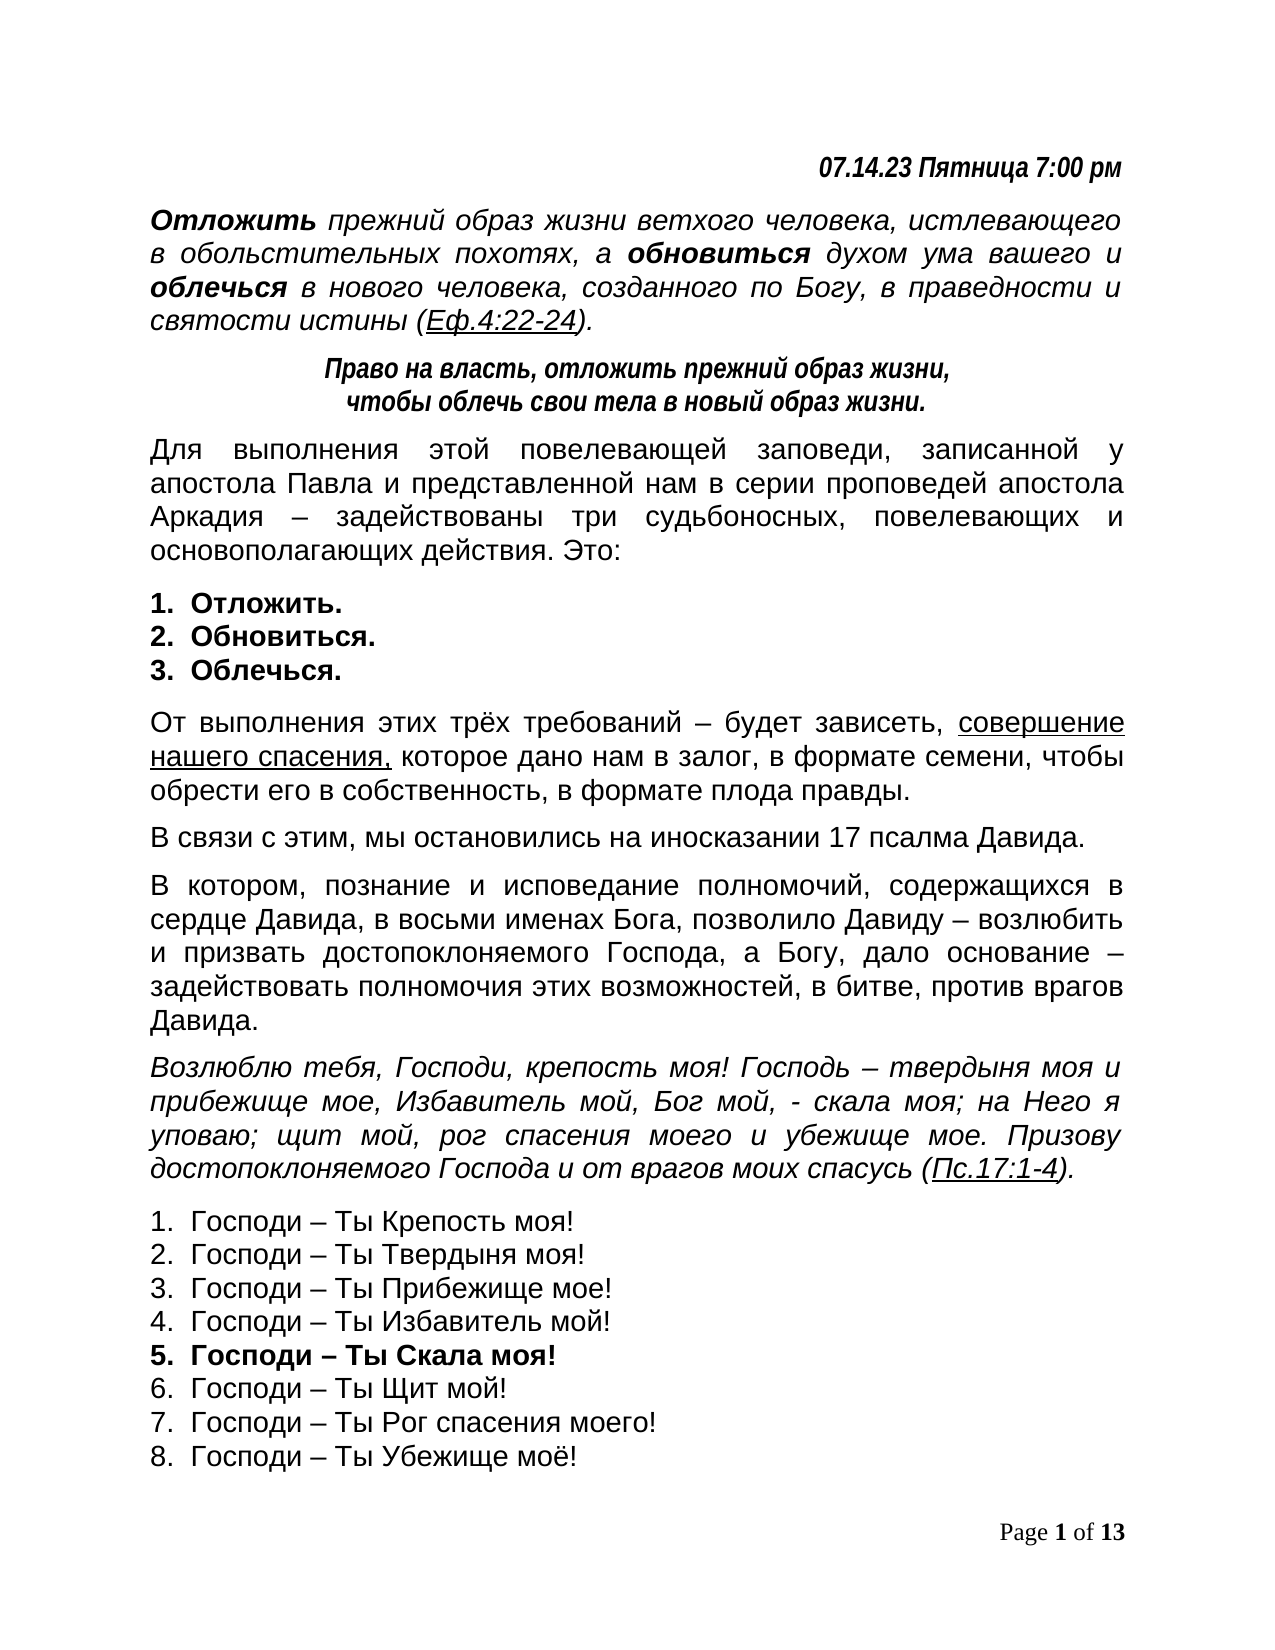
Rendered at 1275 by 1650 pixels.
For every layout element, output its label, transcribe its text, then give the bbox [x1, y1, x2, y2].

text 2. Обновиться. [150, 619, 1125, 653]
text 1. Отложить. [150, 586, 1125, 619]
text 3. Господи – Ты Прибежище мое! [150, 1271, 1125, 1304]
text 2. Господи – Ты Твердыня моя! [150, 1237, 1125, 1271]
text 07.14.23 Пятница 7:00 рм [150, 150, 1125, 183]
text Возлюблю тебя, Господи, крепость моя! Господь – твердыня моя и прибежище мое, Избавитель мой, Бог мой, - скала моя; на Него я уповаю; щит мой, рог спасения моего и убежище мое. Призову достопоклоняемого Господа и от врагов моих спасусь (Пс.17:1-4). [150, 1051, 1125, 1185]
text 6. Господи – Ты Щит мой! [150, 1372, 1125, 1405]
text чтобы облечь свои тела в новый образ жизни. [150, 384, 1125, 418]
text В связи с этим, мы остановились на иносказании 17 псалма Давида. [150, 821, 1125, 854]
text От выполнения этих трёх требований – будет зависеть, совершение нашего спасения, которое дано нам в залог, в формате семени, чтобы обрести его в собственность, в формате плода правды. [150, 706, 1125, 806]
text 8. Господи – Ты Убежище моё! [150, 1439, 1125, 1472]
text 7. Господи – Ты Рог спасения моего! [150, 1405, 1125, 1439]
text 1. Господи – Ты Крепость моя! [150, 1204, 1125, 1237]
text 3. Облечься. [150, 653, 1125, 686]
text 4. Господи – Ты Избавитель мой! [150, 1304, 1125, 1338]
text Для выполнения этой повелевающей заповеди, записанной у апостола Павла и представленной нам в серии проповедей апостола Аркадия – задействованы три судьбоносных, повелевающих и основополагающих действия. Это: [150, 432, 1125, 567]
text 5. Господи – Ты Скала моя! [150, 1338, 1125, 1372]
text В котором, познание и исповедание полномочий, содержащихся в сердце Давида, в восьми именах Бога, позволило Давиду – возлюбить и призвать достопоклоняемого Господа, а Богу, дало основание – задействовать полномочия этих возможностей, в битве, против врагов Давида. [150, 868, 1125, 1036]
text Отложить прежний образ жизни ветхого человека, истлевающего в обольстительных похотях, а обновиться духом ума вашего и облечься в нового человека, созданного по Богу, в праведности и святости истины (Еф.4:22-24). [150, 203, 1125, 337]
text Право на власть, отложить прежний образ жизни, [150, 351, 1125, 384]
